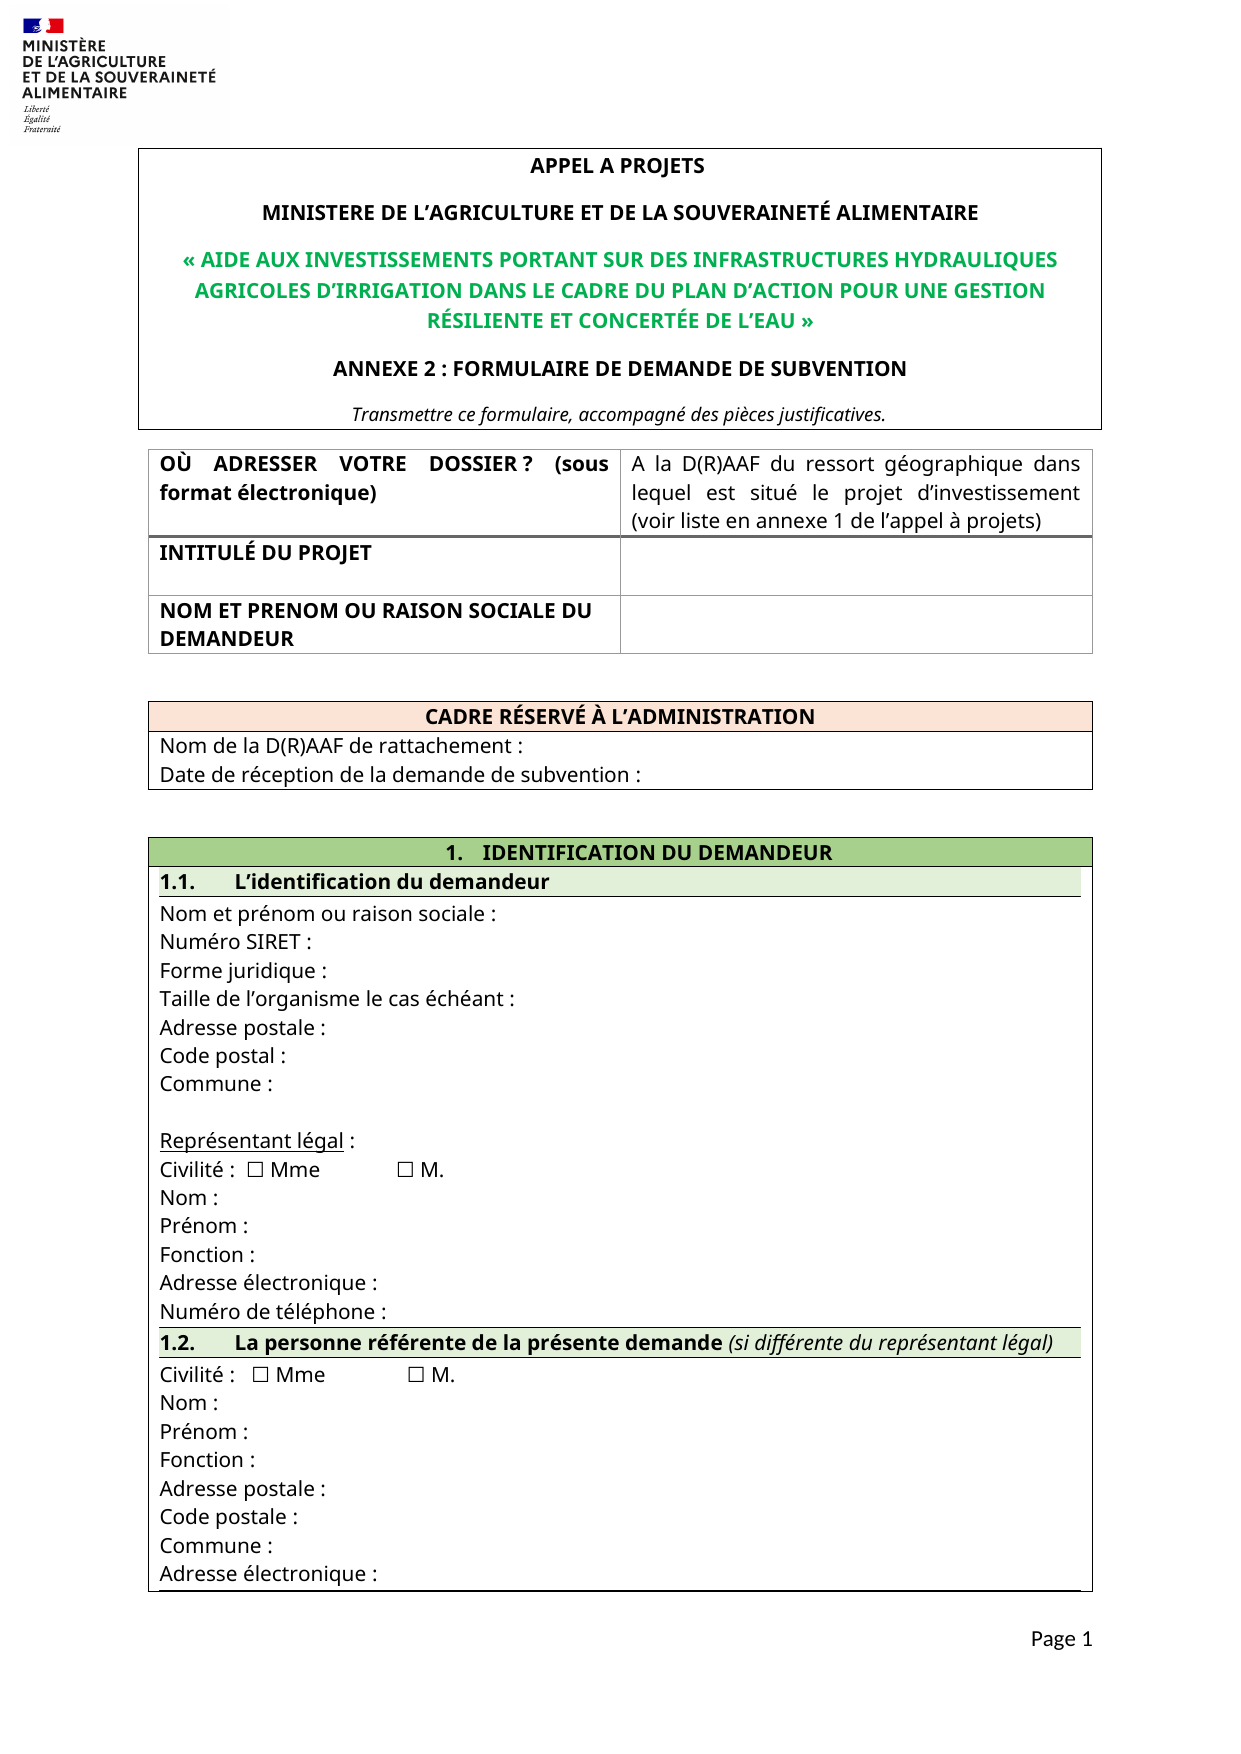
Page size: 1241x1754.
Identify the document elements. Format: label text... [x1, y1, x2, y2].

table_header OÙ ADRESSER VOTRE DOSSIER ? (sous format électronique) [149, 450, 620, 535]
table_cell NOM ET PRENOM OU RAISON SOCIALE DU DEMANDEUR [149, 596, 620, 653]
table_cell Nom de la D(R)AAF de rattachement : Date de réception de la demande de subvention : [149, 732, 1092, 788]
table_cell [621, 538, 1092, 595]
text Transmettre ce formulaire, accompagné des pièces justificatives. [139, 398, 1101, 429]
table_cell INTITULÉ DU PROJET [149, 538, 620, 595]
picture [9, 4, 230, 146]
table_header CADRE RÉSERVÉ À L’ADMINISTRATION [149, 702, 1092, 731]
table_header A la D(R)AAF du ressort géographique dans lequel est situé le projet d’investissement (voir liste en annexe 1 de l’appel à projets) [621, 450, 1092, 535]
table_cell [621, 596, 1092, 653]
text MINISTERE DE L’AGRICULTURE ET DE LA SOUVERAINETÉ ALIMENTAIRE [139, 195, 1101, 226]
text ANNEXE 2 : FORMULAIRE DE DEMANDE DE SUBVENTION [139, 351, 1101, 382]
table_header IDENTIFICATION DU DEMANDEUR [149, 838, 1092, 866]
text APPEL A PROJETS [139, 149, 1101, 179]
text « AIDE AUX INVESTISSEMENTS PORTANT SUR DES INFRASTRUCTURES HYDRAULIQUES AGRICOLES D’IRRIGATION DANS LE CADRE DU PLAN D’ACTION POUR UNE GESTION RÉSILIENTE ET CONCERTÉE DE L’EAU » [139, 242, 1101, 335]
